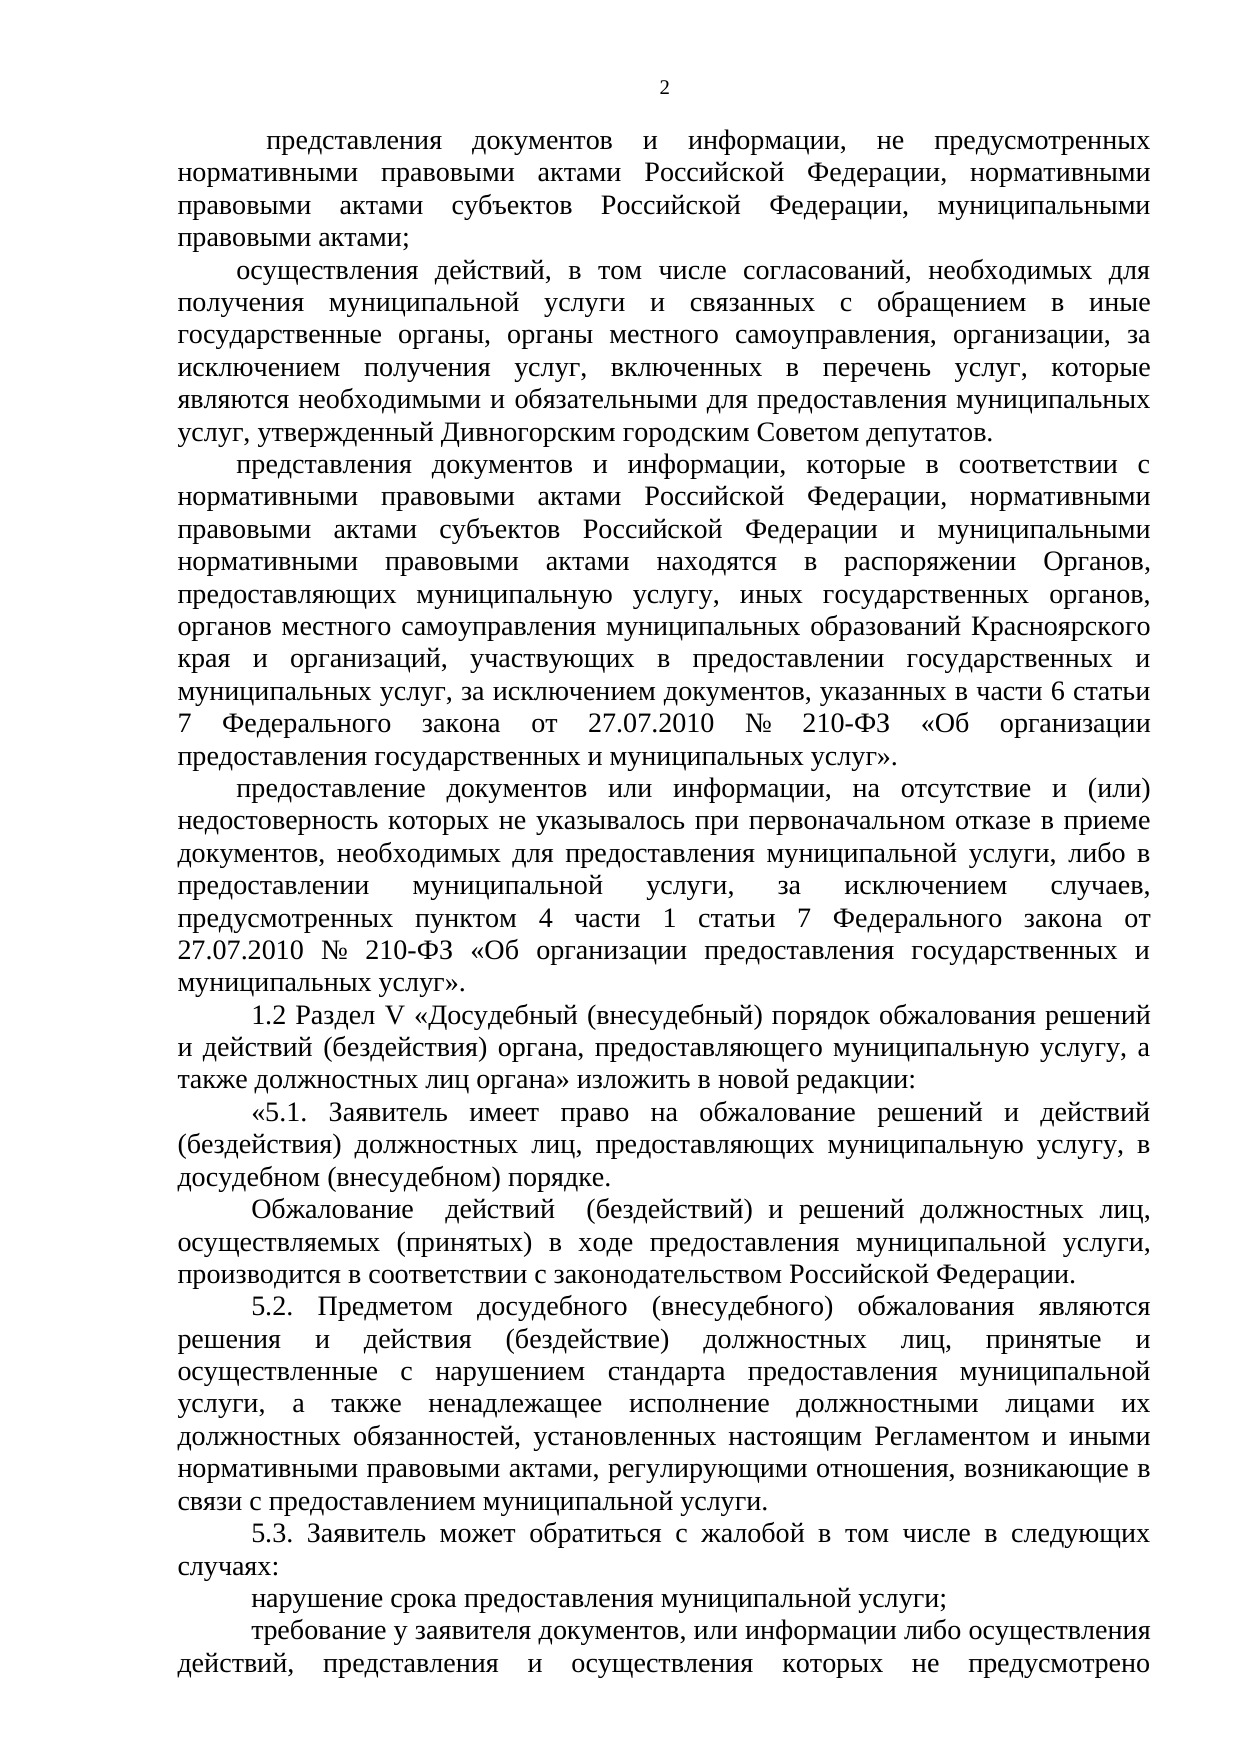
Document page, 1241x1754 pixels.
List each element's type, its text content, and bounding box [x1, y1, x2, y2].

text Обжалование действий (бездействий) и решений должностных лиц, осуществляемых (принятых) в ходе предоставления муниципальной услуги, производится в соответствии с законодательством Российской Федерации. [177, 1192, 1152, 1289]
text представления документов и информации, не предусмотренных нормативными правовыми актами Российской Федерации, нормативными правовыми актами субъектов Российской Федерации, муниципальными правовыми актами; [177, 123, 1152, 253]
text представления документов и информации, которые в соответствии с нормативными правовыми актами Российской Федерации, нормативными правовыми актами субъектов Российской Федерации и муниципальными нормативными правовыми актами находятся в распоряжении Органов, предоставляющих муниципальную услугу, иных государственных органов, органов местного самоуправления муниципальных образований Красноярского края и организаций, участвующих в предоставлении государственных и муниципальных услуг, за исключением документов, указанных в части 6 статьи 7 Федерального закона от 27.07.2010 № 210-ФЗ «Об организации предоставления государственных и муниципальных услуг». [177, 447, 1152, 771]
text 1.2 Раздел V «Досудебный (внесудебный) порядок обжалования решений и действий (бездействия) органа, предоставляющего муниципальную услугу, а также должностных лиц органа» изложить в новой редакции: [177, 998, 1152, 1095]
text 5.2. Предметом досудебного (внесудебного) обжалования являются решения и действия (бездействие) должностных лиц, принятые и осуществленные с нарушением стандарта предоставления муниципальной услуги, а также ненадлежащее исполнение должностными лицами их должностных обязанностей, установленных настоящим Регламентом и иными нормативными правовыми актами, регулирующими отношения, возникающие в связи с предоставлением муниципальной услуги. [177, 1289, 1152, 1516]
text осуществления действий, в том числе согласований, необходимых для получения муниципальной услуги и связанных с обращением в иные государственные органы, органы местного самоуправления, организации, за исключением получения услуг, включенных в перечень услуг, которые являются необходимыми и обязательными для предоставления муниципальных услуг, утвержденный Дивногорским городским Советом депутатов. [177, 253, 1152, 447]
text «5.1. Заявитель имеет право на обжалование решений и действий (бездействия) должностных лиц, предоставляющих муниципальную услугу, в досудебном (внесудебном) порядке. [177, 1095, 1152, 1192]
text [177, 1613, 1152, 1678]
text 5.3. Заявитель может обратиться с жалобой в том числе в следующих случаях: [177, 1516, 1152, 1581]
text предоставление документов или информации, на отсутствие и (или) недостоверность которых не указывалось при первоначальном отказе в приеме документов, необходимых для предоставления муниципальной услуги, либо в предоставлении муниципальной услуги, за исключением случаев, предусмотренных пунктом 4 части 1 статьи 7 Федерального закона от 27.07.2010 № 210-ФЗ «Об организации предоставления государственных и муниципальных услуг». [177, 771, 1152, 998]
text нарушение срока предоставления муниципальной услуги; [177, 1581, 1152, 1613]
